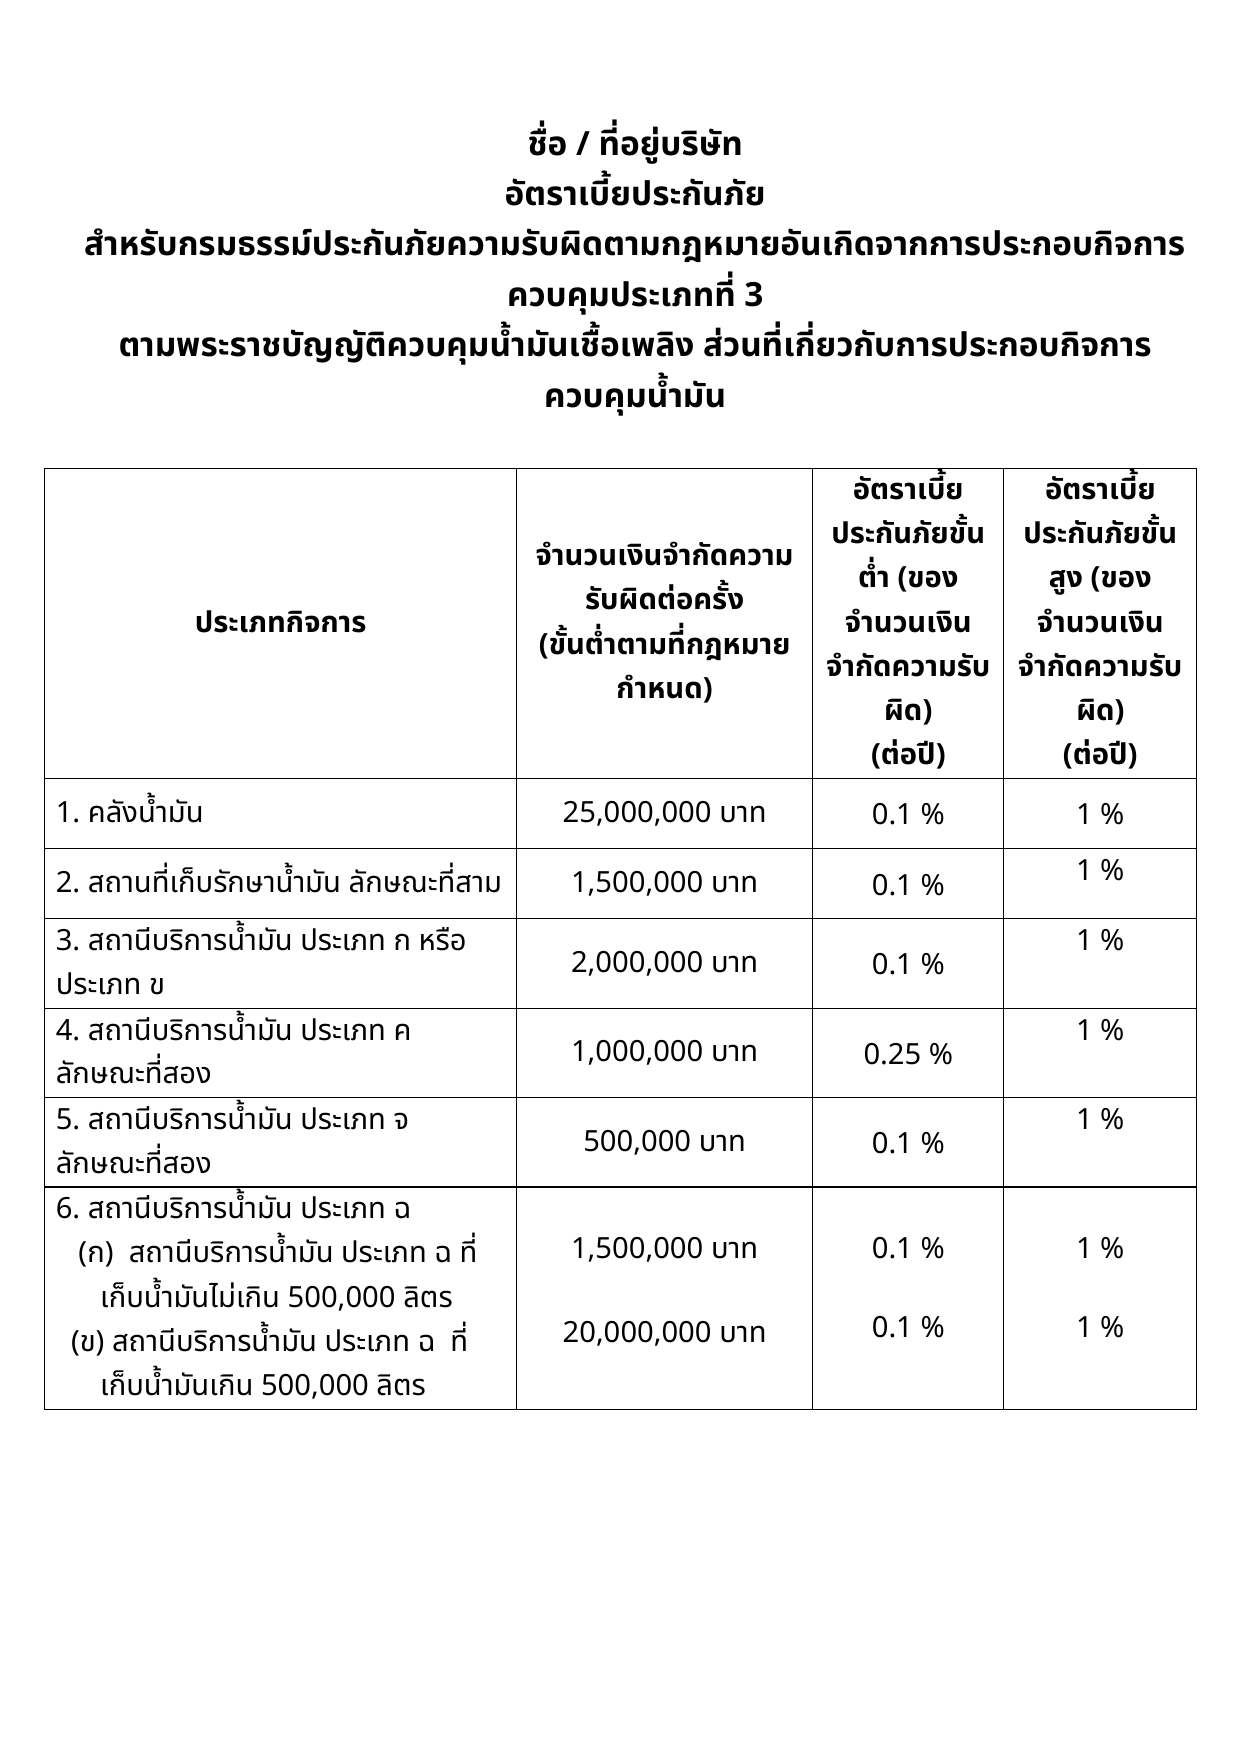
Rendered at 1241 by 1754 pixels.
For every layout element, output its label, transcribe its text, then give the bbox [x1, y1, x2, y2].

subtitle ชื่อ / ที่อยู่บริษัท [74, 119, 1196, 170]
table_cell 1 % [1004, 919, 1196, 1008]
text สำหรับกรมธรรม์ประกันภัยความรับผิดตามกฎหมายอันเกิดจากการประกอบกิจการควบคุมประเภทที่ 3 [74, 220, 1196, 321]
table_cell 0.1 % [813, 919, 1003, 1008]
table_cell 1 % [1004, 1009, 1196, 1097]
table_cell 1,000,000 บาท [517, 1009, 812, 1097]
table_cell 1 % [1004, 779, 1196, 848]
table_header อัตราเบี้ยประกันภัยขั้นสูง (ของจำนวนเงินจำกัดความรับผิด) (ต่อปี) [1004, 469, 1196, 778]
table_cell 1 % 1 % [1004, 1188, 1196, 1409]
table_header ประเภทกิจการ [45, 469, 516, 778]
table_cell 0.1 % [813, 1098, 1003, 1186]
table_cell 500,000 บาท [517, 1098, 812, 1186]
table_cell 25,000,000 บาท [517, 779, 812, 848]
table_header จำนวนเงินจำกัดความรับผิดต่อครั้ง (ขั้นต่ำตามที่กฎหมายกำหนด) [517, 469, 812, 778]
table_cell 0.1 % [813, 779, 1003, 848]
table_cell 6. สถานีบริการน้ำมัน ประเภท ฉ (ก) สถานีบริการน้ำมัน ประเภท ฉ ที่เก็บน้ำมันไม่เกิน 500,000 ลิตร (ข) สถานีบริการน้ำมัน ประเภท ฉ ที่เก็บน้ำมันเกิน 500,000 ลิตร [45, 1188, 516, 1409]
table_cell 1,500,000 บาท 20,000,000 บาท [517, 1188, 812, 1409]
table_cell 0.1 % [813, 849, 1003, 918]
text ตามพระราชบัญญัติควบคุมน้ำมันเชื้อเพลิง ส่วนที่เกี่ยวกับการประกอบกิจการควบคุมน้ำมัน [74, 321, 1196, 422]
table_cell 5. สถานีบริการน้ำมัน ประเภท จ ลักษณะที่สอง [45, 1098, 516, 1186]
table_cell 0.25 % [813, 1009, 1003, 1097]
subtitle อัตราเบี้ยประกันภัย [74, 170, 1196, 220]
table_cell 1 % [1004, 849, 1196, 918]
table_header อัตราเบี้ยประกันภัยขั้นต่ำ (ของจำนวนเงินจำกัดความรับผิด) (ต่อปี) [813, 469, 1003, 778]
table_cell 1. คลังน้ำมัน [45, 779, 516, 848]
table_cell 2. สถานที่เก็บรักษาน้ำมัน ลักษณะที่สาม [45, 849, 516, 918]
table_cell 1 % [1004, 1098, 1196, 1186]
table_cell 3. สถานีบริการน้ำมัน ประเภท ก หรือประเภท ข [45, 919, 516, 1008]
table_cell 1,500,000 บาท [517, 849, 812, 918]
table_cell 2,000,000 บาท [517, 919, 812, 1008]
table_cell 4. สถานีบริการน้ำมัน ประเภท ค ลักษณะที่สอง [45, 1009, 516, 1097]
table_cell 0.1 % 0.1 % [813, 1188, 1003, 1409]
